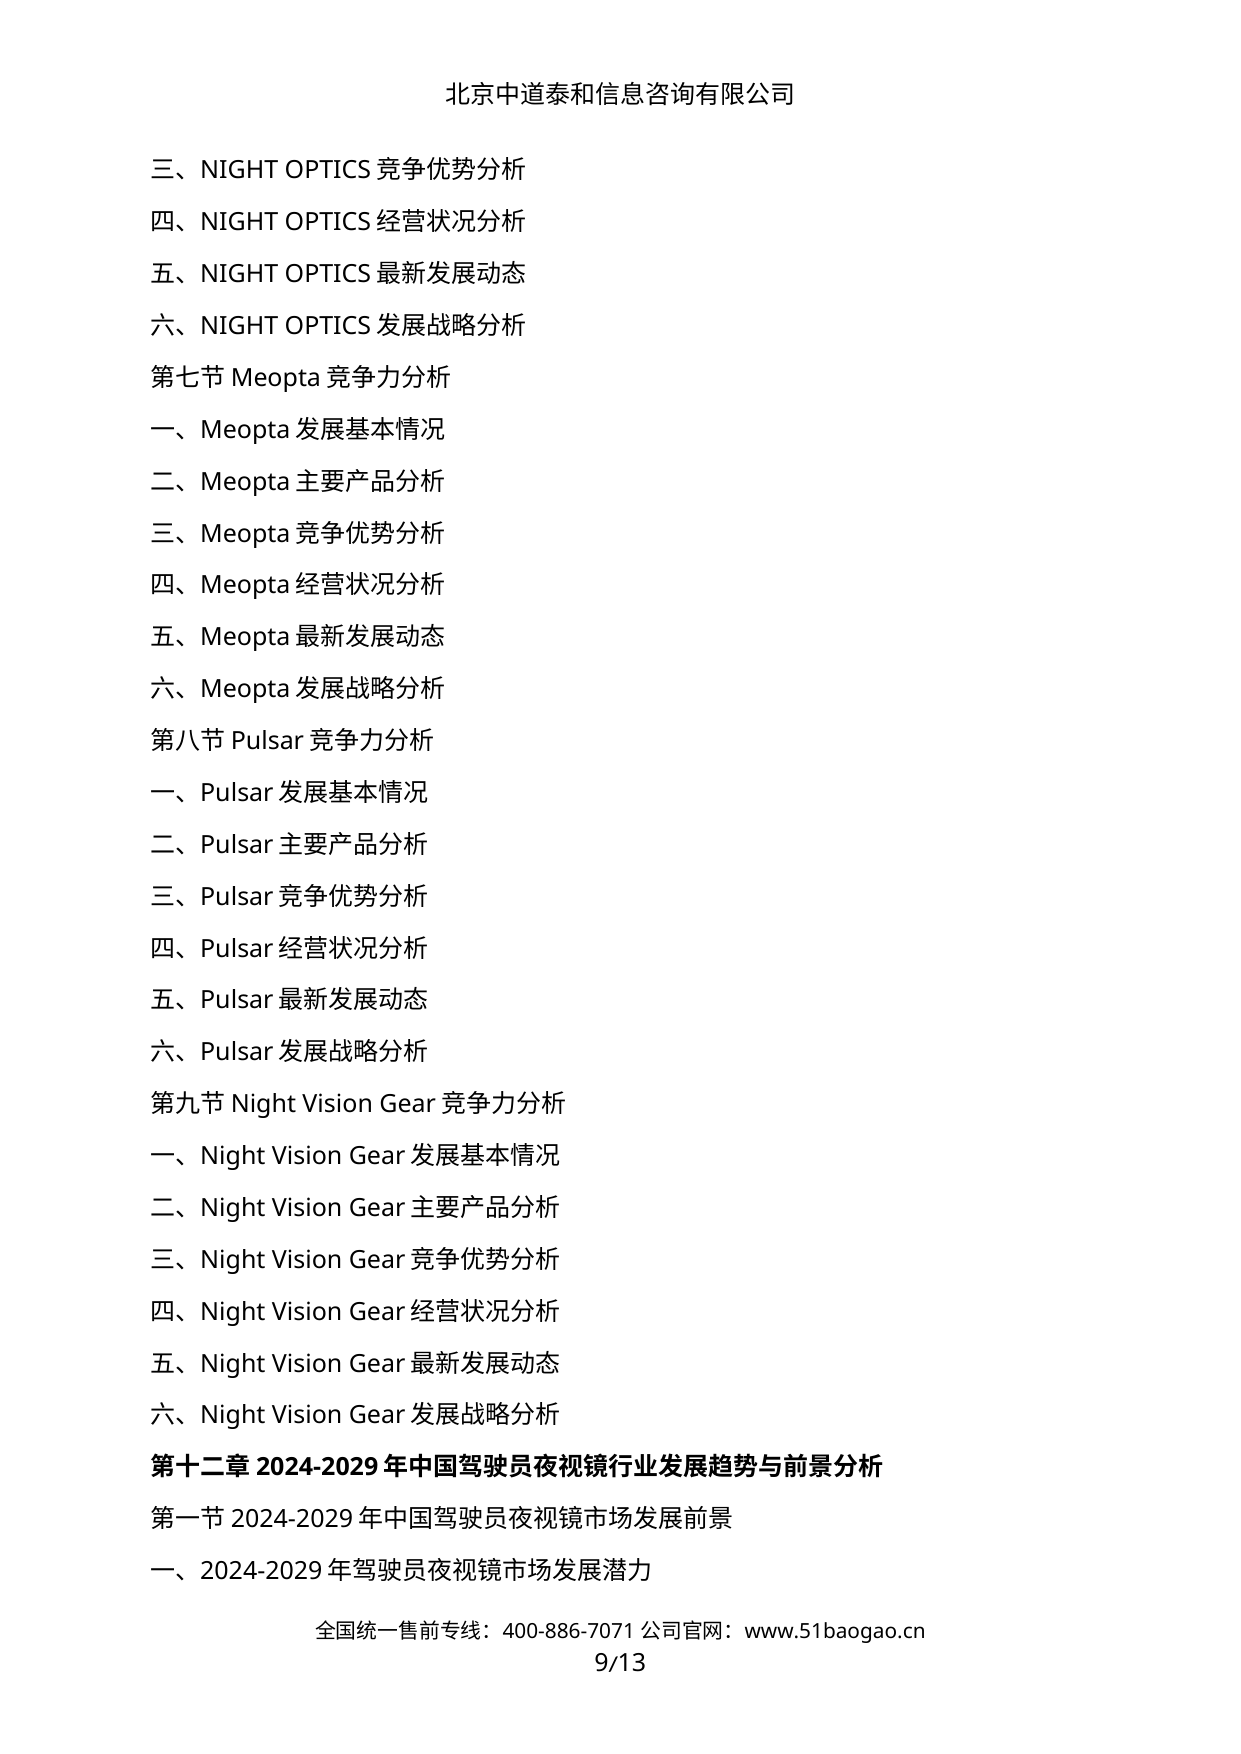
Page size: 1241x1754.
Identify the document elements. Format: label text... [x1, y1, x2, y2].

text 二、Meopta主要产品分析 [150, 461, 1090, 497]
text 四、Pulsar经营状况分析 [150, 928, 1090, 964]
text 三、Pulsar竞争优势分析 [150, 876, 1090, 912]
text 第十二章 2024-2029年中国驾驶员夜视镜行业发展趋势与前景分析 [150, 1447, 1090, 1483]
text 一、2024-2029年驾驶员夜视镜市场发展潜力 [150, 1551, 1090, 1587]
text 第七节 Meopta竞争力分析 [150, 357, 1090, 394]
text 三、NIGHT OPTICS竞争优势分析 [150, 150, 1090, 186]
text 四、Meopta经营状况分析 [150, 565, 1090, 601]
text 六、Night Vision Gear发展战略分析 [150, 1395, 1090, 1431]
text 六、NIGHT OPTICS发展战略分析 [150, 306, 1090, 342]
text 二、Pulsar主要产品分析 [150, 824, 1090, 861]
text 五、Night Vision Gear最新发展动态 [150, 1343, 1090, 1379]
text 一、Meopta发展基本情况 [150, 409, 1090, 446]
text 三、Night Vision Gear竞争优势分析 [150, 1239, 1090, 1276]
text 五、Meopta最新发展动态 [150, 617, 1090, 653]
text 四、NIGHT OPTICS经营状况分析 [150, 202, 1090, 238]
text 六、Meopta发展战略分析 [150, 669, 1090, 705]
text 一、Night Vision Gear发展基本情况 [150, 1136, 1090, 1172]
text 五、Pulsar最新发展动态 [150, 980, 1090, 1016]
text 三、Meopta竞争优势分析 [150, 513, 1090, 549]
text 六、Pulsar发展战略分析 [150, 1032, 1090, 1068]
text 五、NIGHT OPTICS最新发展动态 [150, 254, 1090, 290]
text 第九节 Night Vision Gear竞争力分析 [150, 1084, 1090, 1120]
text 第八节 Pulsar竞争力分析 [150, 721, 1090, 757]
text 第一节 2024-2029年中国驾驶员夜视镜市场发展前景 [150, 1499, 1090, 1535]
text 一、Pulsar发展基本情况 [150, 772, 1090, 809]
text 二、Night Vision Gear主要产品分析 [150, 1187, 1090, 1224]
text 四、Night Vision Gear经营状况分析 [150, 1291, 1090, 1327]
